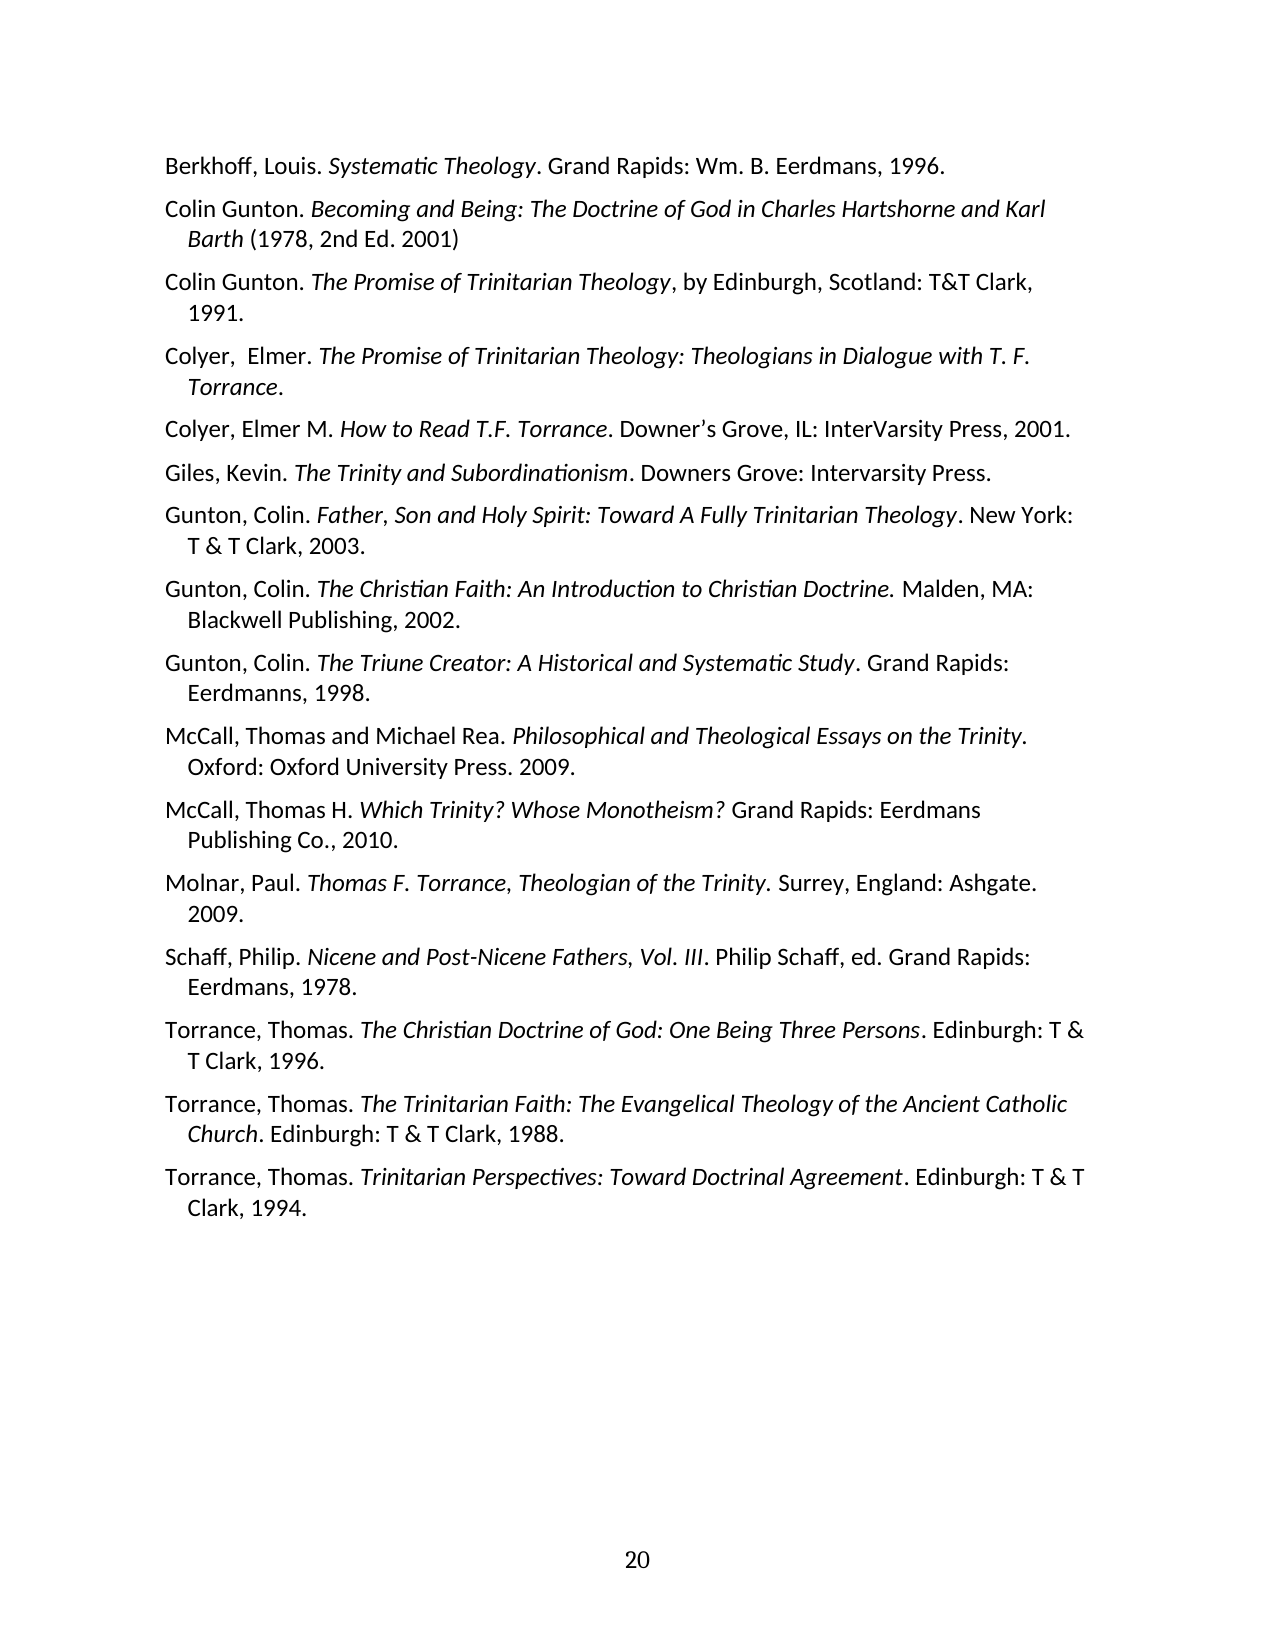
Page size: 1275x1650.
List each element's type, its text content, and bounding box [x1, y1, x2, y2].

text Torrance, Thomas. The Christian Doctrine of God: One Being Three Persons. Edinburgh: T & T Clark, 1996. [165, 1014, 1087, 1076]
text Gunton, Colin. Father, Son and Holy Spirit: Toward A Fully Trinitarian Theology. New York: T & T Clark, 2003. [165, 500, 1087, 561]
text Colyer, Elmer M. How to Read T.F. Torrance. Downer’s Grove, IL: InterVarsity Press, 2001. [165, 414, 1087, 444]
text Schaff, Philip. Nicene and Post-Nicene Fathers, Vol. III. Philip Schaff, ed. Grand Rapids: Eerdmans, 1978. [165, 941, 1087, 1002]
text McCall, Thomas H. Which Trinity? Whose Monotheism? Grand Rapids: Eerdmans Publishing Co., 2010. [165, 794, 1087, 855]
text Torrance, Thomas. The Trinitarian Faith: The Evangelical Theology of the Ancient Catholic Church. Edinburgh: T & T Clark, 1988. [165, 1088, 1087, 1149]
text Gunton, Colin. The Triune Creator: A Historical and Systematic Study. Grand Rapids: Eerdmanns, 1998. [165, 647, 1087, 708]
text Giles, Kevin. The Trinity and Subordinationism. Downers Grove: Intervarsity Press. [165, 457, 1087, 487]
text Colin Gunton. Becoming and Being: The Doctrine of God in Charles Hartshorne and Karl Barth (1978, 2nd Ed. 2001) [165, 193, 1087, 254]
text Molnar, Paul. Thomas F. Torrance, Theologian of the Trinity. Surrey, England: Ashgate. 2009. [165, 867, 1087, 928]
text Gunton, Colin. The Christian Faith: An Introduction to Christian Doctrine. Malden, MA: Blackwell Publishing, 2002. [165, 573, 1087, 634]
text Colyer, Elmer. The Promise of Trinitarian Theology: Theologians in Dialogue with T. F. Torrance. [165, 340, 1087, 401]
text Berkhoff, Louis. Systematic Theology. Grand Rapids: Wm. B. Eerdmans, 1996. [165, 150, 1087, 181]
text Torrance, Thomas. Trinitarian Perspectives: Toward Doctrinal Agreement. Edinburgh: T & T Clark, 1994. [165, 1162, 1087, 1223]
text McCall, Thomas and Michael Rea. Philosophical and Theological Essays on the Trinity. Oxford: Oxford University Press. 2009. [165, 720, 1087, 781]
text Colin Gunton. The Promise of Trinitarian Theology, by Edinburgh, Scotland: T&T Clark, 1991. [165, 267, 1087, 328]
